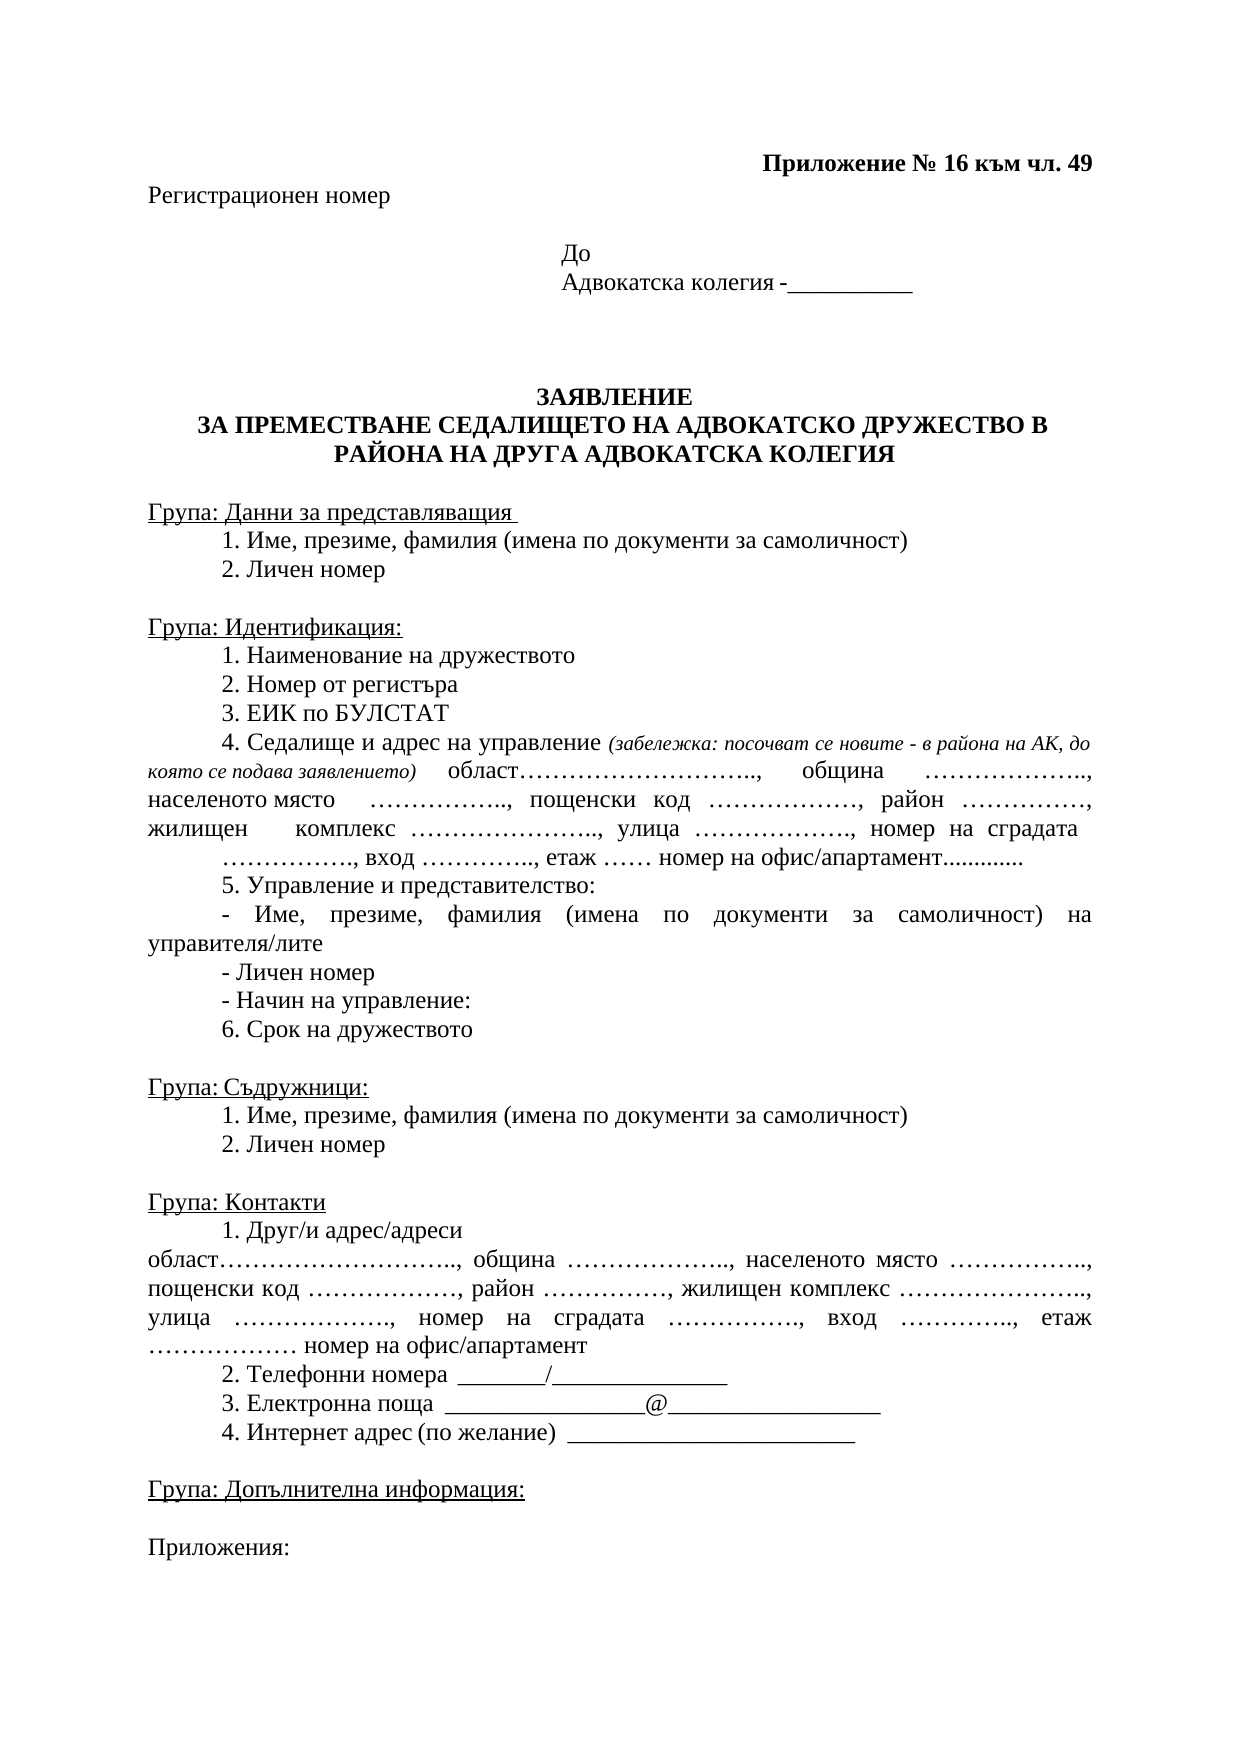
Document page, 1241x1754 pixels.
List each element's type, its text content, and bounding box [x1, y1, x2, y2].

text 4. Седалище и адрес на управление (забележка: посочват се новите - в района на АК, до която се подава заявлението) област……………………….., община ……………….., населеното място …………….., пощенски код ………………, район ……………, жилищен комплекс ………………….., улица ………………., номер на сградата ……………., вход ………….., етаж …… номер на офис/апартамент............. [148, 727, 1093, 871]
text 4. Интернет адрес (по желание) _______________________ [148, 1417, 1093, 1446]
text До [561, 238, 1093, 267]
text ЗА ПРЕМЕСТВАНЕ СЕДАЛИЩЕТО НА АДВОКАТСКО ДРУЖЕСТВО В РАЙОНА НА ДРУГА АДВОКАТСКА КОЛЕГИЯ [148, 411, 1093, 468]
text - Начин на управление: [148, 986, 1093, 1014]
text 1. Име, презиме, фамилия (имена по документи за самоличност) [148, 1101, 1093, 1129]
text 5. Управление и представителство: [148, 871, 1093, 899]
text Група: Допълнителна информация: [148, 1474, 1093, 1503]
text 2. Личен номер [148, 554, 1093, 583]
text Група: Съдружници: [148, 1072, 1093, 1101]
text 1. Друг/и адрес/адреси [148, 1216, 1093, 1244]
text - Личен номер [148, 957, 1093, 986]
text Регистрационен номер [148, 181, 1093, 209]
text Група: Идентификация: [148, 612, 1093, 641]
text 3. Електронна поща ________________@_________________ [148, 1388, 1093, 1417]
text 3. ЕИК по БУЛСТАТ [148, 698, 1093, 727]
text 2. Номер от регистъра [148, 669, 1093, 698]
text Група: Контакти [148, 1187, 1093, 1216]
text Приложение № 16 към чл. 49 [148, 148, 1093, 176]
text Адвокатска колегия -__________ [561, 267, 1093, 296]
text - Име, презиме, фамилия (имена по документи за самоличност) на управителя/лите [148, 899, 1093, 957]
text 1. Наименование на дружеството [148, 641, 1093, 669]
text област……………………….., община ……………….., населеното място …………….., пощенски код ………………, район ……………, жилищен комплекс ………………….., улица ………………., номер на сградата ……………., вход ………….., етаж ……………… номер на офис/апартамент [148, 1244, 1093, 1359]
text 1. Име, презиме, фамилия (имена по документи за самоличност) [148, 526, 1093, 554]
text 6. Срок на дружеството [148, 1014, 1093, 1043]
text ЗАЯВЛЕНИЕ [148, 382, 1093, 411]
text 2. Телефонни номера _______/______________ [148, 1359, 1093, 1388]
text Група: Данни за представляващия [148, 497, 1093, 526]
text 2. Личен номер [148, 1129, 1093, 1158]
text Приложения: [148, 1532, 1093, 1561]
